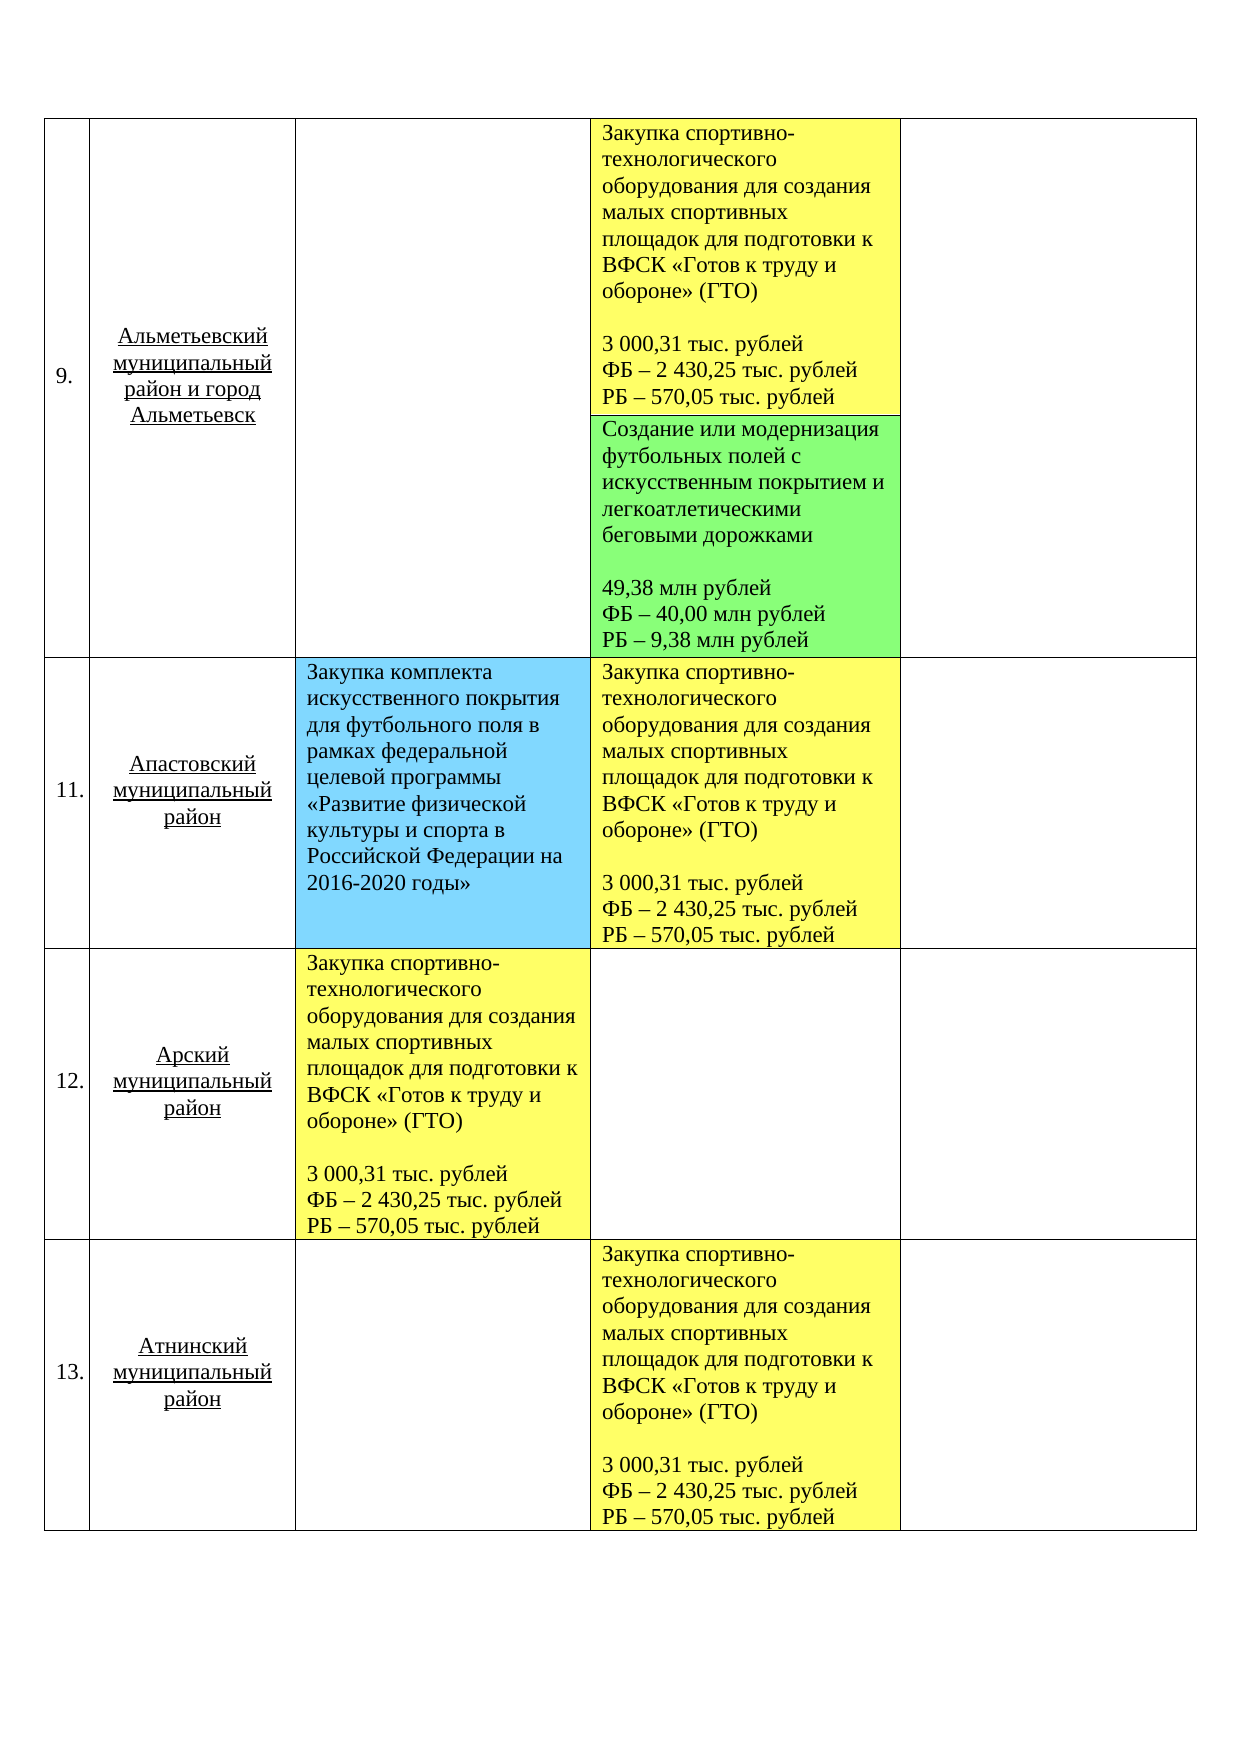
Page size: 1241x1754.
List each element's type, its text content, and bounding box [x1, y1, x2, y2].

table_cell [296, 1240, 590, 1530]
table_cell [45, 949, 89, 1239]
table_cell [45, 119, 89, 657]
table_cell Атнинский муниципальный район [90, 1240, 295, 1530]
table_cell [45, 1240, 89, 1530]
table_cell [296, 119, 590, 657]
table_cell Создание или модернизация футбольных полей с искусственным покрытием и легкоатлетическими беговыми дорожками 49,38 млн рублей ФБ – 40,00 млн рублей РБ – 9,38 млн рублей [591, 416, 900, 657]
table_cell Арский муниципальный район [90, 949, 295, 1239]
table_cell Закупка комплекта искусственного покрытия для футбольного поля в рамках федеральной целевой программы «Развитие физической культуры и спорта в Российской Федерации на 2016-2020 годы» [296, 658, 590, 948]
table_cell [901, 949, 1196, 1239]
table_cell [901, 658, 1196, 948]
table_cell Апастовский муниципальный район [90, 658, 295, 948]
table_cell [901, 119, 1196, 657]
table_cell [591, 949, 900, 1239]
table_cell Альметьевский муниципальный район и город Альметьевск [90, 119, 295, 657]
table_cell [901, 1240, 1196, 1530]
table_cell [45, 658, 89, 948]
